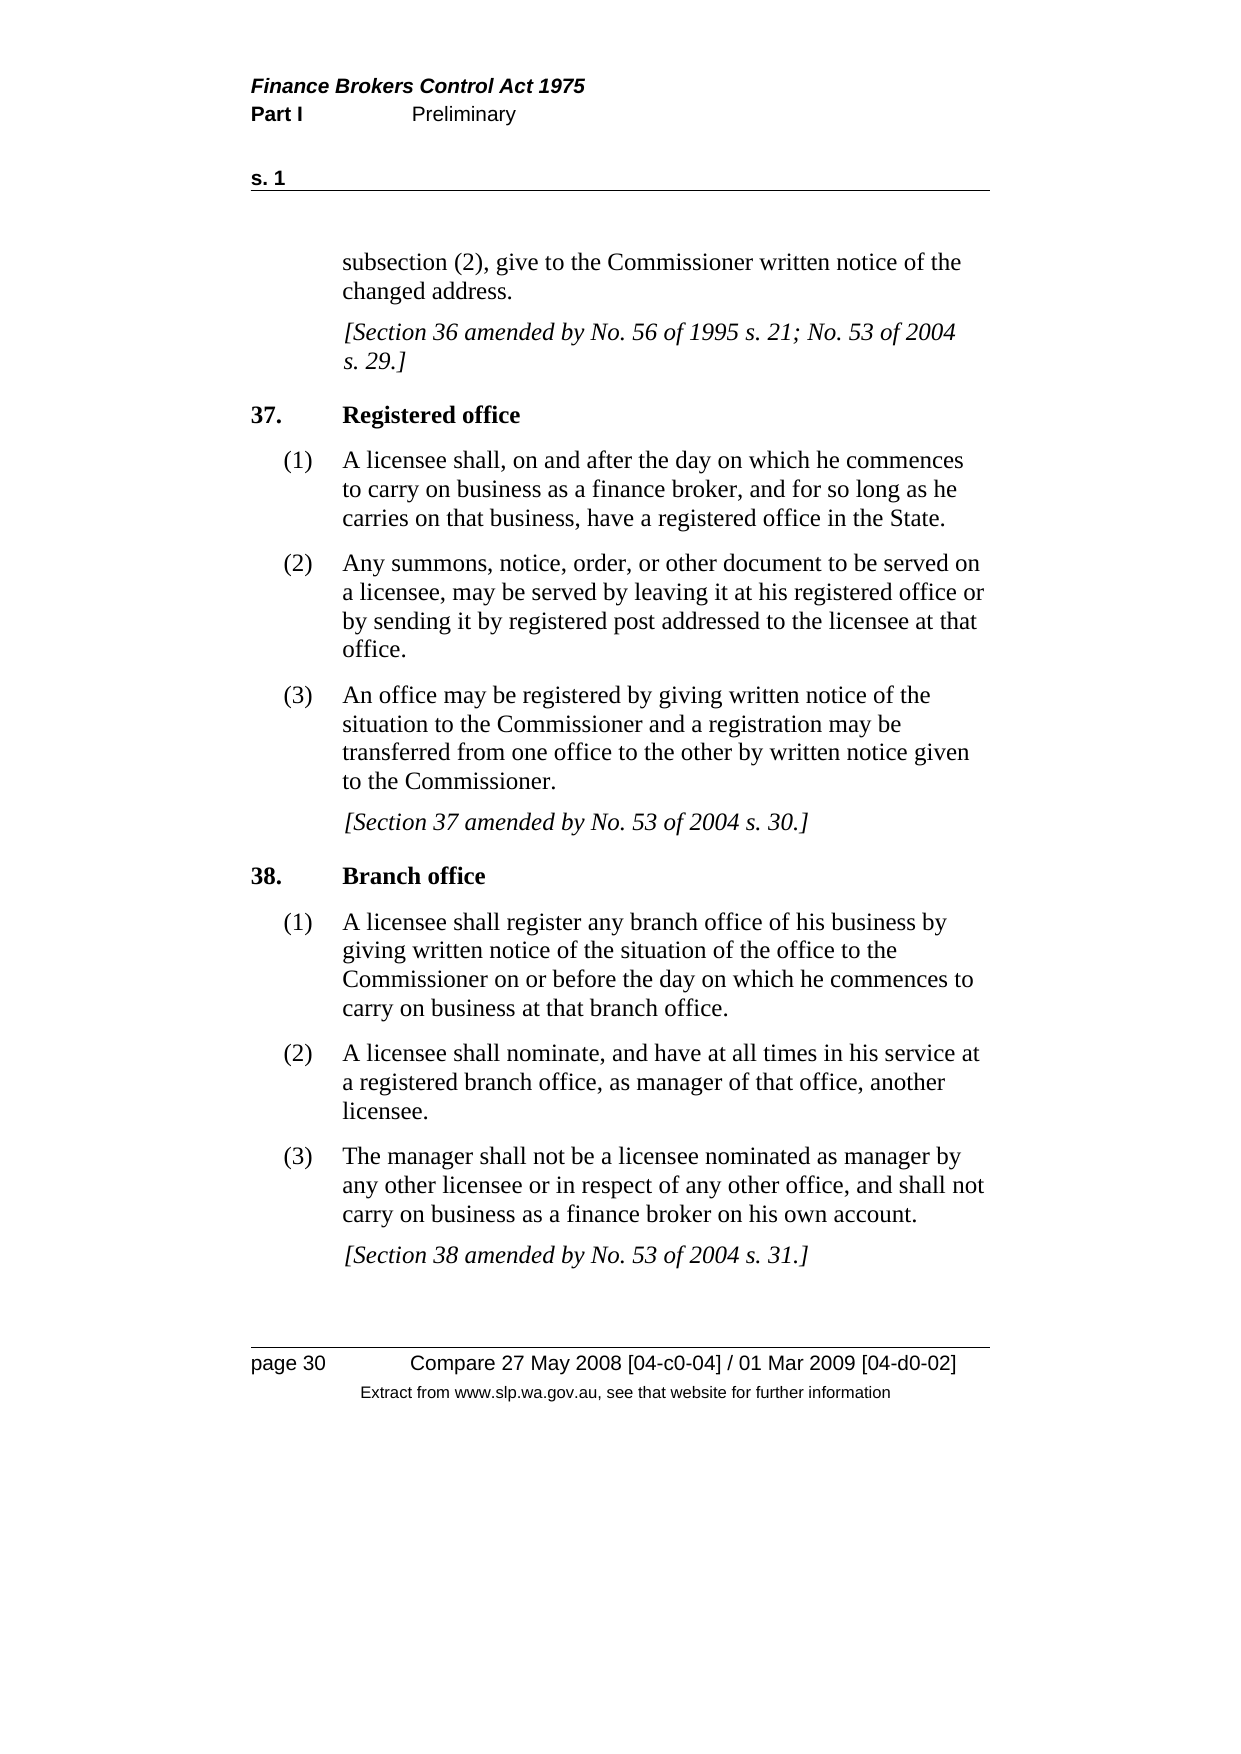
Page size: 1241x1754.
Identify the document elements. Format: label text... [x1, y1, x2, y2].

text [251, 247, 990, 305]
subtitle 38. Branch office [251, 861, 990, 890]
text (1) A licensee shall, on and after the day on which he commences to carry on business as a finance broker, and for so long as he carries on that business, have a registered office in the State. [251, 445, 990, 532]
text [Section 37 amended by No. 53 of 2004 s. 30.] [251, 807, 990, 836]
text (1) A licensee shall register any branch office of his business by giving written notice of the situation of the office to the Commissioner on or before the day on which he commences to carry on business at that branch office. [251, 907, 990, 1022]
text (3) The manager shall not be a licensee nominated as manager by any other licensee or in respect of any other office, and shall not carry on business as a finance broker on his own account. [251, 1141, 990, 1227]
text [Section 36 amended by No. 56 of 1995 s. 21; No. 53 of 2004 s. 29.] [251, 317, 990, 375]
text (2) A licensee shall nominate, and have at all times in his service at a registered branch office, as manager of that office, another licensee. [251, 1038, 990, 1124]
text (2) Any summons, notice, order, or other document to be served on a licensee, may be served by leaving it at his registered office or by sending it by registered post addressed to the licensee at that office. [251, 548, 990, 663]
text (3) An office may be registered by giving written notice of the situation to the Commissioner and a registration may be transferred from one office to the other by written notice given to the Commissioner. [251, 680, 990, 795]
text [Section 38 amended by No. 53 of 2004 s. 31.] [251, 1240, 990, 1269]
subtitle 37. Registered office [251, 400, 990, 429]
